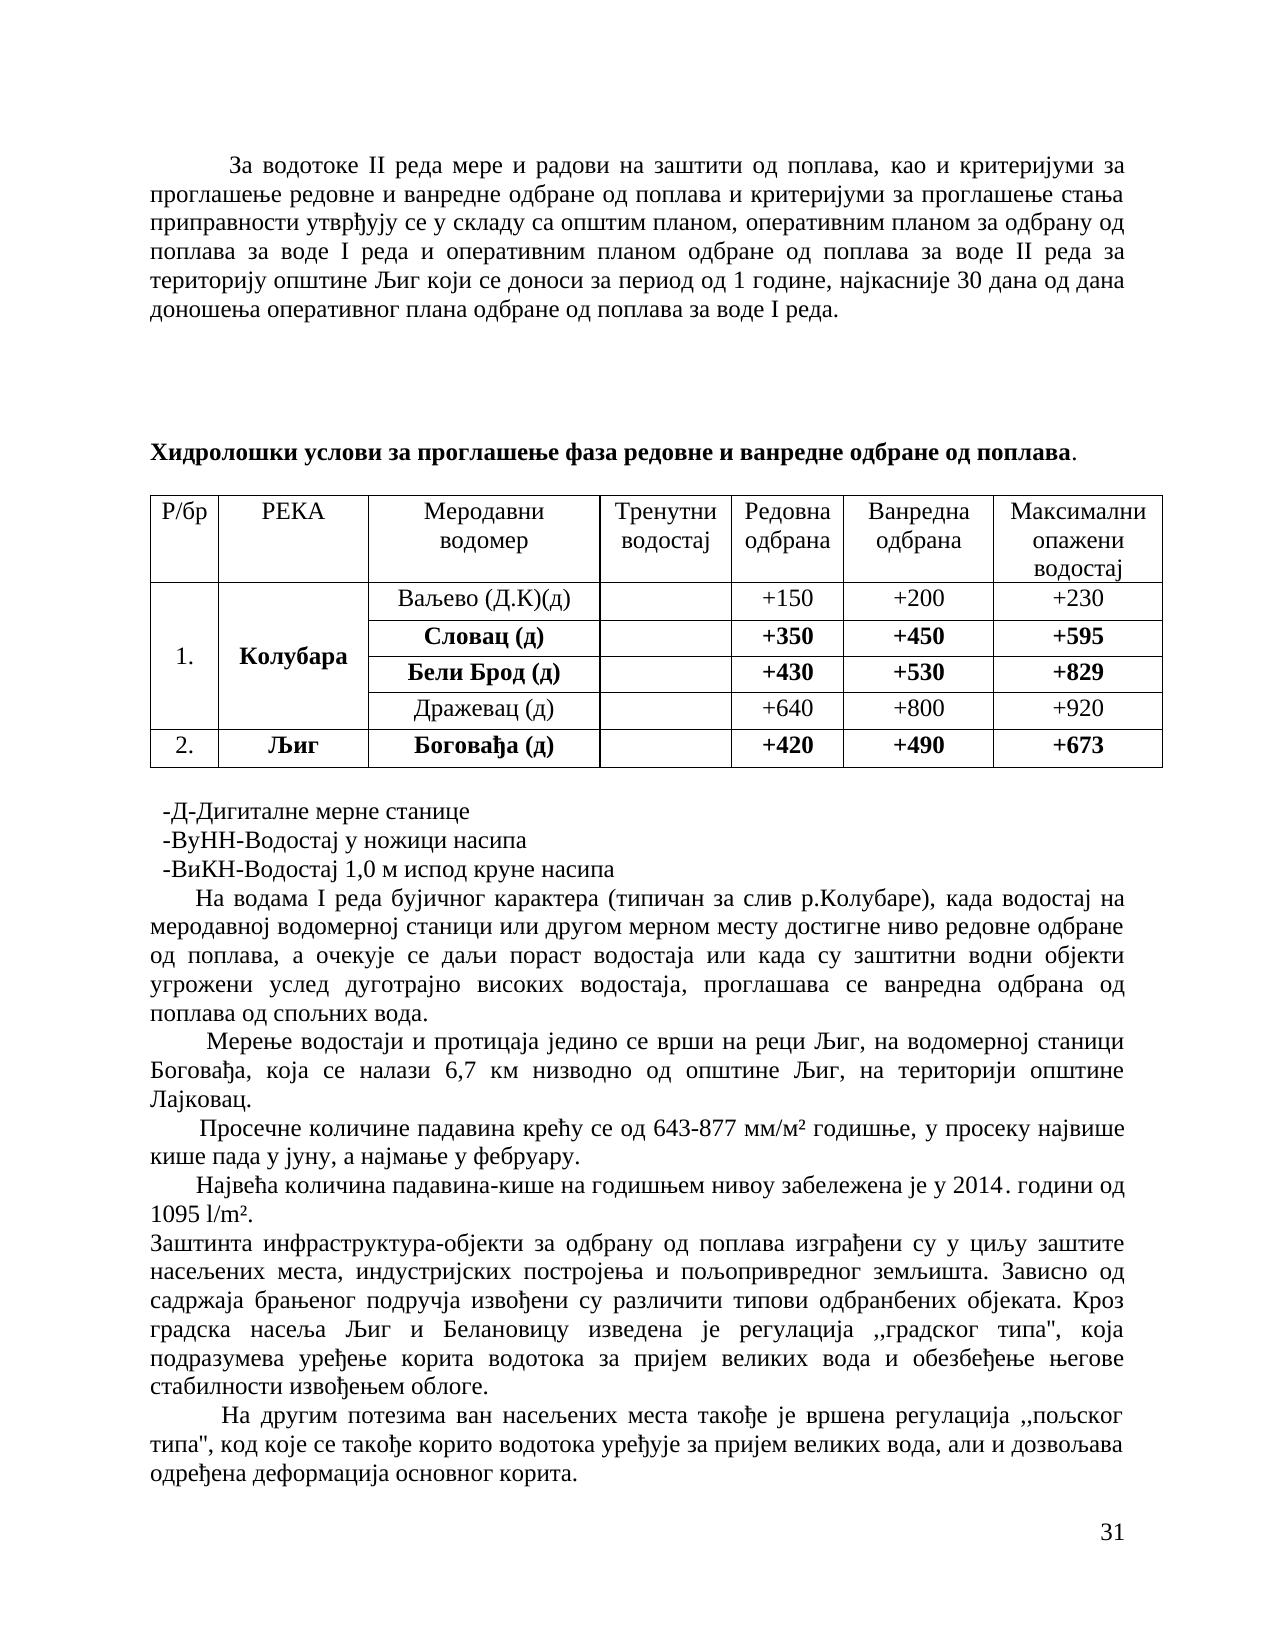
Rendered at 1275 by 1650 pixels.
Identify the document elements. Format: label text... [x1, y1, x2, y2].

table_cell +673 [994, 730, 1162, 767]
table_header РЕКА [219, 496, 368, 582]
table_cell Словац (д) [369, 621, 599, 656]
table_cell 2. [151, 730, 218, 767]
table_header Максимални опажени водостај [994, 496, 1162, 582]
table_header Р/бр [151, 496, 218, 582]
table_cell +640 [732, 693, 843, 729]
table_header Редовна одбрана [732, 496, 843, 582]
table_cell +595 [994, 621, 1162, 656]
table_cell [601, 583, 731, 620]
table_cell +490 [844, 730, 993, 767]
table_cell +150 [732, 583, 843, 620]
table_cell +450 [844, 621, 993, 656]
text -Д-Дигиталне мерне станице [150, 796, 1125, 825]
text -ВуНН-Водостај у ножици насипа [150, 825, 1125, 854]
text -ВиКН-Водостај 1,0 м испод круне насипа [150, 854, 1125, 883]
text Заштинта инфраструктура-објекти за одбрану од поплава изграђени су у циљу заштите насељених места, индустријских постројења и пољопривредног земљишта. Зависно од садржаја брањеног подручја извођени су различити типови одбранбених објеката. Кроз градска насеља Љиг и Белановицу изведена је регулација ,,градског типа'', која подразумева уређење корита водотока за пријем великих вода и обезбеђење његове стабилности извођењем облоге. [150, 1228, 1125, 1400]
table_cell Љиг [219, 730, 368, 767]
table_header Тренутни водостај [601, 496, 731, 582]
text За водотоке II реда мере и радови на заштити од поплава, као и критеријуми за проглашење редовне и ванредне одбране од поплава и критеријуми за проглашење стања приправности утврђују се у складу са општим планом, оперативним планом за одбрану од поплава за воде I реда и оперативним планом одбране од поплава за воде II реда за територију општине Љиг који се доноси за период од 1 године, најкасније 30 дана од дана доношења оперативног плана одбране од поплава за воде I реда. [150, 150, 1125, 322]
table_cell +420 [732, 730, 843, 767]
table_header Ванредна одбрана [844, 496, 993, 582]
table_cell +920 [994, 693, 1162, 729]
table_cell +829 [994, 657, 1162, 692]
table_cell +430 [732, 657, 843, 692]
text Хидролошки услови за проглашење фаза редовне и ванредне одбране од поплава. [150, 437, 1125, 466]
table_cell +350 [732, 621, 843, 656]
table_cell 1. [151, 583, 218, 729]
table_cell Колубара [219, 583, 368, 729]
table_cell [601, 621, 731, 656]
table_cell Боговађа (д) [369, 730, 599, 767]
table_cell [601, 693, 731, 729]
text Просечне количине падавина крећу се од 643-877 мм/м² годишње, у просеку највише кише пада у јуну, а најмање у фебруару. [150, 1113, 1125, 1170]
table_cell +530 [844, 657, 993, 692]
text Највећа количина падавина-кише на годишњем нивоу забележена је у 2014. години од 1095 l/m². [150, 1170, 1125, 1228]
table_cell Бели Брод (д) [369, 657, 599, 692]
table_cell +230 [994, 583, 1162, 620]
table_cell Дражевац (д) [369, 693, 599, 729]
table_header Меродавни водомер [369, 496, 599, 582]
table_cell +200 [844, 583, 993, 620]
text Мерење водостаји и протицаја једино се врши на реци Љиг, на водомерној станици Боговађа, која се налази 6,7 км низводно од општине Љиг, на територији општине Лајковац. [150, 1026, 1125, 1113]
table_cell Ваљево (Д.К)(д) [369, 583, 599, 620]
text На водама I реда бујичног карактера (типичан за слив р.Колубаре), када водостај на меродавној водомерној станици или другом мерном месту достигне ниво редовне одбране од поплава, а очекује се даљи пораст водостаја или када су заштитни водни објекти угрожени услед дуготрајно високих водостаја, проглашава се ванредна одбрана од поплава од спољних вода. [150, 883, 1125, 1026]
text На другим потезима ван насељених места такође је вршена регулација ,,пољског типа'', код које се такође корито водотока уређује за пријем великих вода, али и дозвољава одређена деформација основног корита. [150, 1400, 1125, 1486]
table_cell [601, 657, 731, 692]
table_cell [601, 730, 731, 767]
table_cell +800 [844, 693, 993, 729]
